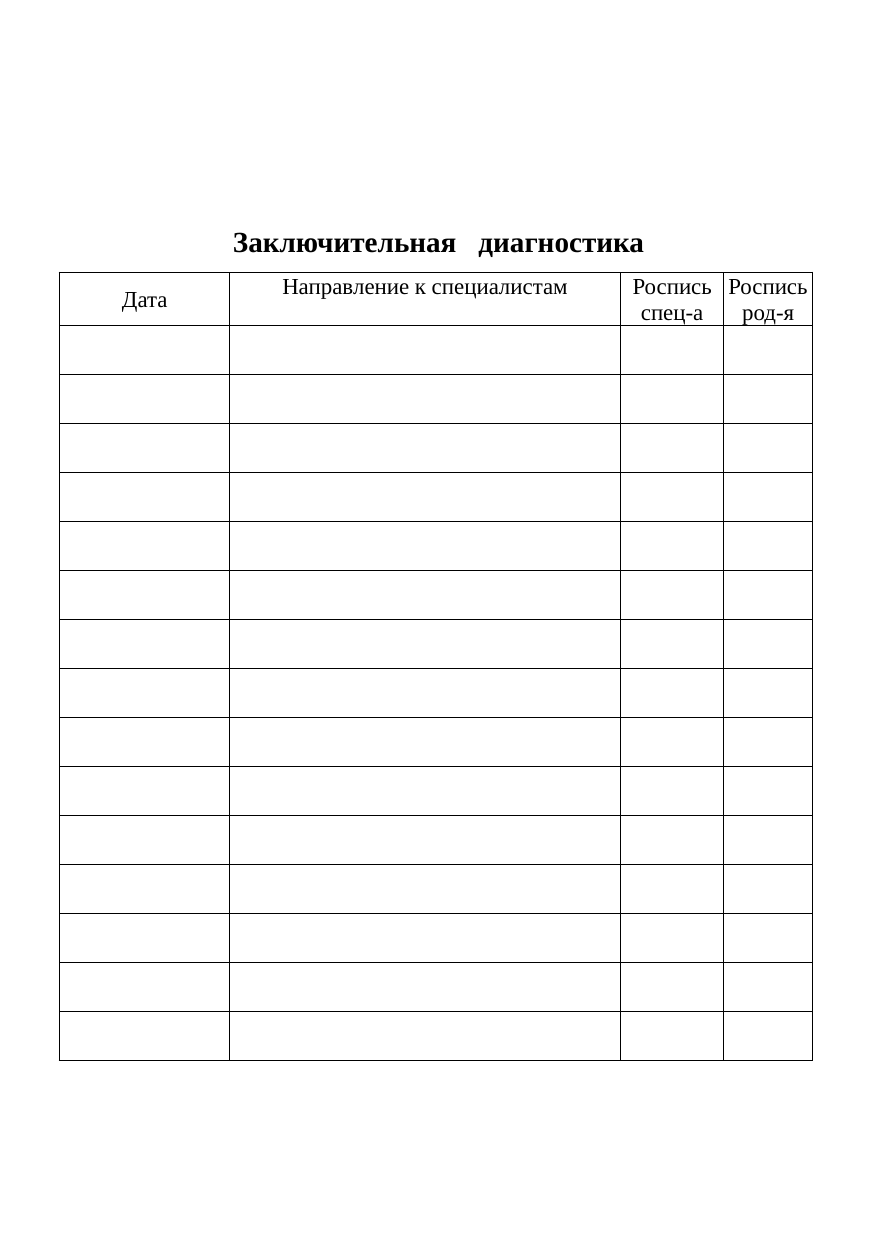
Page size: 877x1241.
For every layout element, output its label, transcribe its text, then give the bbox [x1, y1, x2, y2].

table_cell [230, 865, 620, 913]
table_cell [621, 963, 723, 1011]
table_cell [230, 718, 620, 766]
table_cell [230, 816, 620, 864]
table_cell [230, 424, 620, 472]
table_cell [230, 669, 620, 717]
table_cell [621, 767, 723, 815]
table_header Роспись род-я [724, 273, 812, 325]
table_cell [621, 865, 723, 913]
table_cell [621, 375, 723, 423]
table_cell [621, 816, 723, 864]
table_cell [230, 767, 620, 815]
table_cell [230, 620, 620, 668]
table_cell [60, 522, 229, 570]
table_cell [621, 1012, 723, 1060]
table_cell [621, 620, 723, 668]
text Заключительная диагностика [118, 226, 759, 259]
table_cell [60, 473, 229, 521]
table_cell [60, 424, 229, 472]
table_cell [230, 914, 620, 962]
table_header Дата [60, 273, 229, 325]
table_cell [60, 914, 229, 962]
table_cell [621, 326, 723, 374]
table_cell [230, 571, 620, 619]
table_cell [724, 326, 812, 374]
table_cell [60, 571, 229, 619]
table_cell [230, 522, 620, 570]
table_cell [60, 963, 229, 1011]
table_cell [724, 522, 812, 570]
table_cell [724, 865, 812, 913]
table_cell [724, 424, 812, 472]
table_cell [724, 1012, 812, 1060]
table_cell [60, 669, 229, 717]
table_header Направление к специалистам [230, 273, 620, 325]
table_cell [724, 571, 812, 619]
table_cell [724, 914, 812, 962]
table_cell [230, 1012, 620, 1060]
table_cell [621, 473, 723, 521]
table_cell [60, 767, 229, 815]
table_cell [724, 963, 812, 1011]
table_cell [621, 571, 723, 619]
table_cell [60, 865, 229, 913]
table_cell [621, 718, 723, 766]
table_cell [621, 914, 723, 962]
table_cell [724, 767, 812, 815]
table_cell [60, 816, 229, 864]
table_cell [724, 473, 812, 521]
table_cell [724, 375, 812, 423]
table_cell [60, 326, 229, 374]
table_cell [724, 669, 812, 717]
table_cell [230, 326, 620, 374]
table_cell [621, 522, 723, 570]
table_cell [724, 816, 812, 864]
table_header Роспись спец-а [621, 273, 723, 325]
table_cell [60, 718, 229, 766]
table_cell [60, 375, 229, 423]
table_cell [621, 424, 723, 472]
table_cell [230, 963, 620, 1011]
table_cell [230, 375, 620, 423]
table_cell [60, 1012, 229, 1060]
table_cell [621, 669, 723, 717]
table_cell [724, 718, 812, 766]
table_cell [60, 620, 229, 668]
table_cell [230, 473, 620, 521]
table_cell [724, 620, 812, 668]
